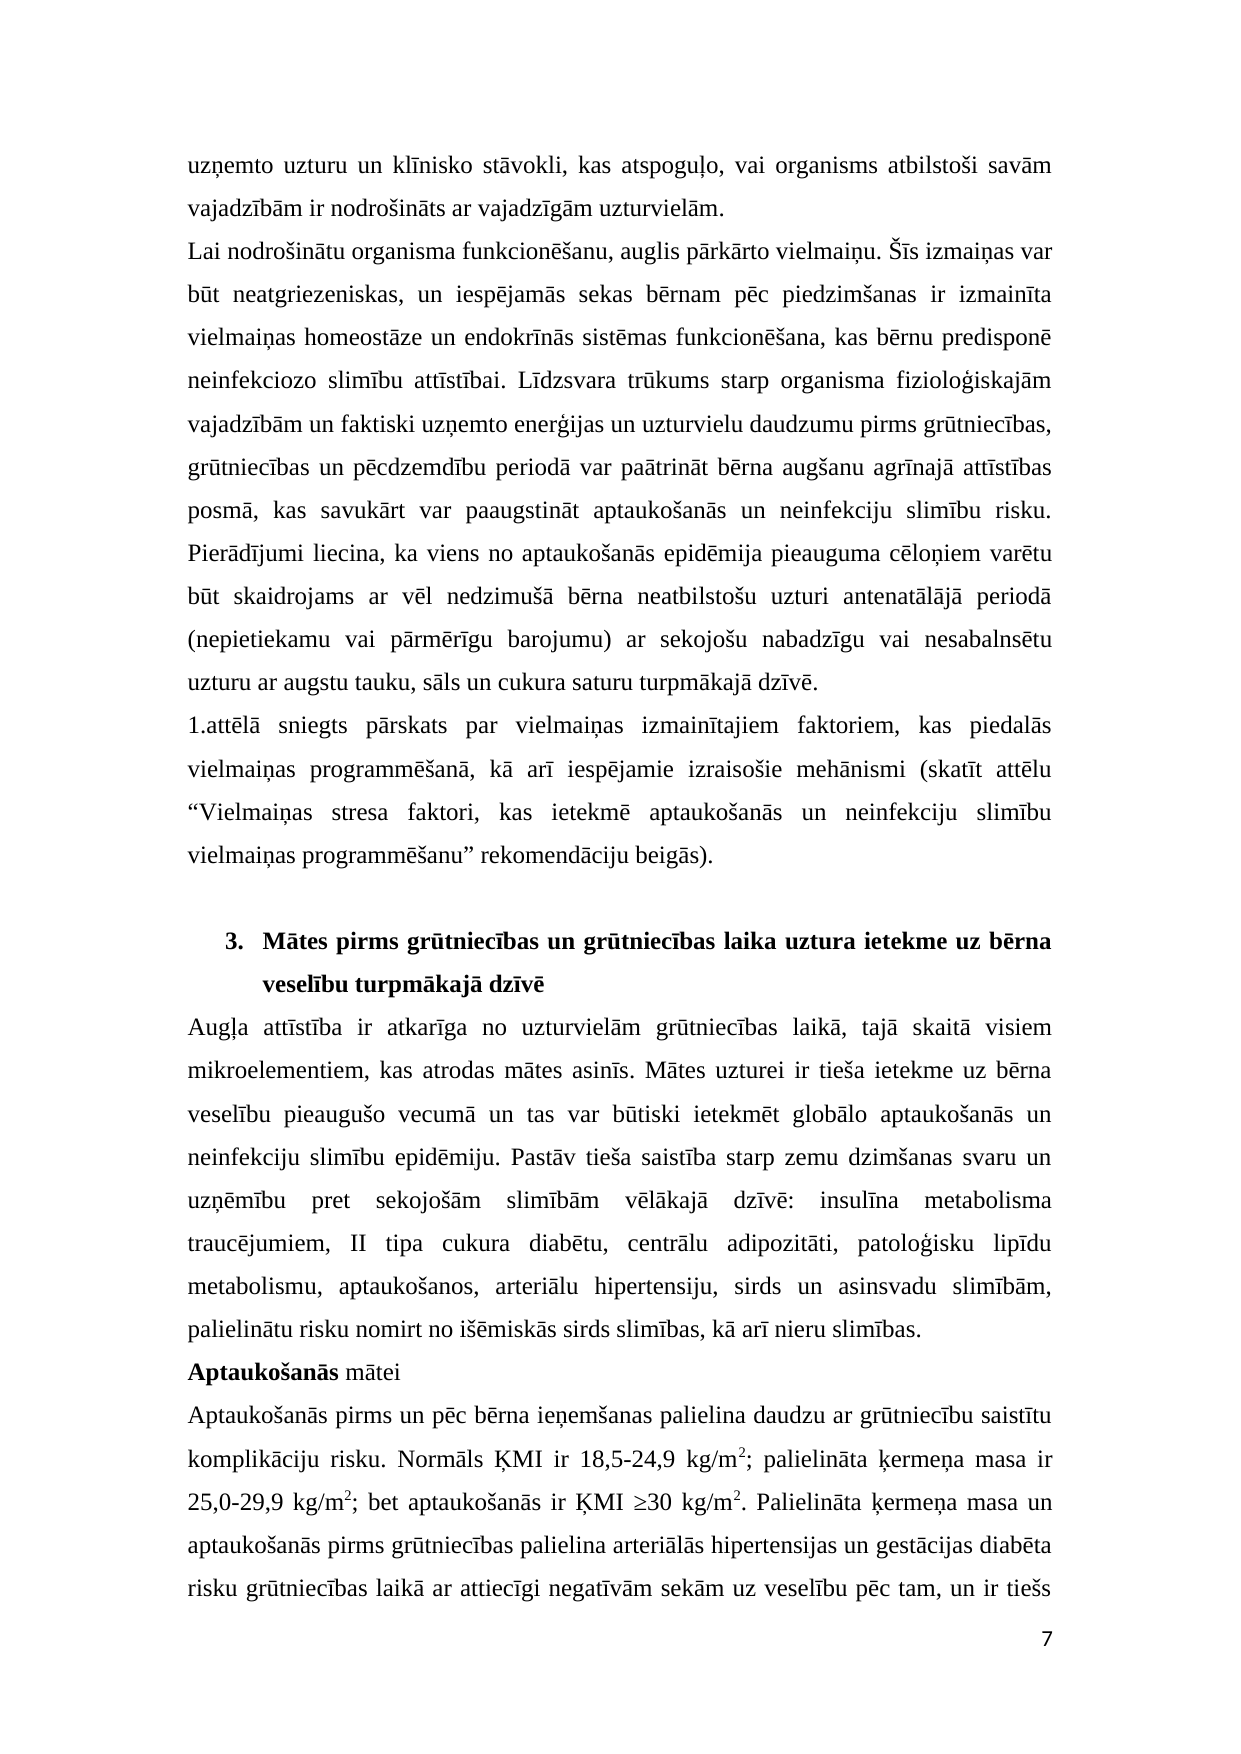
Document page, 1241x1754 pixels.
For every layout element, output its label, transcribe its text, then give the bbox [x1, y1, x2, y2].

text Augļa attīstība ir atkarīga no uzturvielām grūtniecības laikā, tajā skaitā visiem mikroelementiem, kas atrodas mātes asinīs. Mātes uzturei ir tieša ietekme uz bērna veselību pieaugušo vecumā un tas var būtiski ietekmēt globālo aptaukošanās un neinfekciju slimību epidēmiju. Pastāv tieša saistība starp zemu dzimšanas svaru un uzņēmību pret sekojošām slimībām vēlākajā dzīvē: insulīna metabolisma traucējumiem, II tipa cukura diabētu, centrālu adipozitāti, patoloģisku lipīdu metabolismu, aptaukošanos, arteriālu hipertensiju, sirds un asinsvadu slimībām, palielinātu risku nomirt no išēmiskās sirds slimības, kā arī nieru slimības. [187, 1012, 1053, 1343]
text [187, 150, 1053, 222]
text 1.attēlā sniegts pārskats par vielmaiņas izmainītajiem faktoriem, kas piedalās vielmaiņas programmēšanā, kā arī iespējamie izraisošie mehānismi (skatīt attēlu “Vielmaiņas stresa faktori, kas ietekmē aptaukošanās un neinfekciju slimību vielmaiņas programmēšanu” rekomendāciju beigās). [187, 711, 1053, 869]
text Aptaukošanās mātei [187, 1357, 1053, 1386]
list Mātes pirms grūtniecības un grūtniecības laika uztura ietekme uz bērna veselību turpmākajā dzīvē [225, 926, 1053, 998]
text Lai nodrošinātu organisma funkcionēšanu, auglis pārkārto vielmaiņu. Šīs izmaiņas var būt neatgriezeniskas, un iespējamās sekas bērnam pēc piedzimšanas ir izmainīta vielmaiņas homeostāze un endokrīnās sistēmas funkcionēšana, kas bērnu predisponē neinfekciozo slimību attīstībai. Līdzsvara trūkums starp organisma fizioloģiskajām vajadzībām un faktiski uzņemto enerģijas un uzturvielu daudzumu pirms grūtniecības, grūtniecības un pēcdzemdību periodā var paātrināt bērna augšanu agrīnajā attīstības posmā, kas savukārt var paaugstināt aptaukošanās un neinfekciju slimību risku. Pierādījumi liecina, ka viens no aptaukošanās epidēmija pieauguma cēloņiem varētu būt skaidrojams ar vēl nedzimušā bērna neatbilstošu uzturi antenatālājā periodā (nepietiekamu vai pārmērīgu barojumu) ar sekojošu nabadzīgu vai nesabalnsētu uzturu ar augstu tauku, sāls un cukura saturu turpmākajā dzīvē. [187, 236, 1053, 696]
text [187, 1401, 1053, 1602]
